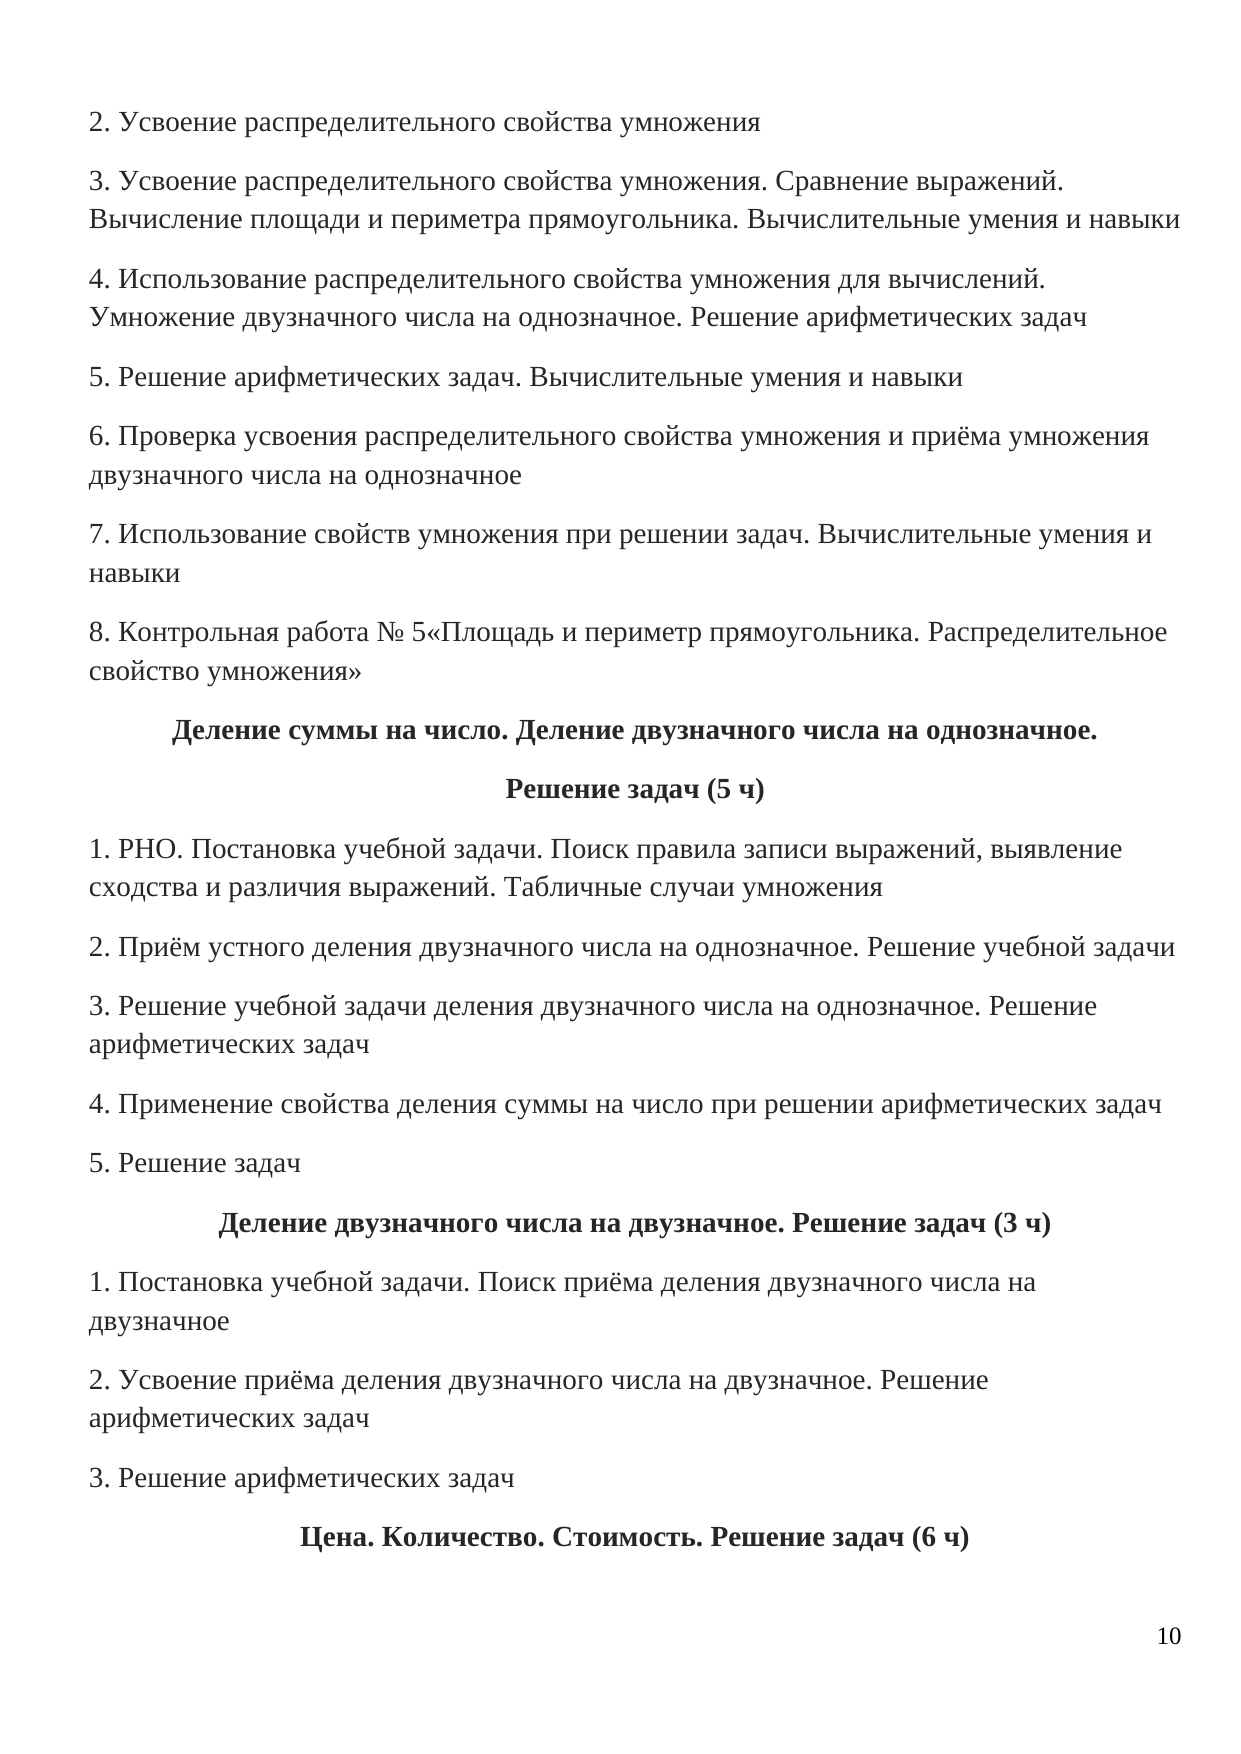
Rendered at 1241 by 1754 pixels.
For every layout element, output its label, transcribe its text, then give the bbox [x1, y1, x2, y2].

text 7. Использование свойств умножения при решении задач. Вычислительные умения и навыки [89, 516, 1181, 588]
text 1. Постановка учебной задачи. Поиск приёма деления двузначного числа на двузначное [89, 1264, 1181, 1336]
text 6. Проверка усвоения распределительного свойства умножения и приёма умножения двузначного числа на однозначное [89, 418, 1181, 490]
text 3. Решение арифметических задач [89, 1460, 1181, 1493]
text 4. Применение свойства деления суммы на число при решении арифметических задач [89, 1086, 1181, 1119]
text 5. Решение арифметических задач. Вычислительные умения и навыки [89, 359, 1181, 392]
text 4. Использование распределительного свойства умножения для вычислений. Умножение двузначного числа на однозначное. Решение арифметических задач [89, 261, 1181, 333]
text Деление суммы на число. Деление двузначного числа на однозначное. [89, 712, 1181, 746]
text 2. Усвоение приёма деления двузначного числа на двузначное. Решение арифметических задач [89, 1362, 1181, 1434]
text 3. Усвоение распределительного свойства умножения. Сравнение выражений. Вычисление площади и периметра прямоугольника. Вычислительные умения и навыки [89, 163, 1181, 235]
text 2. Усвоение распределительного свойства умножения [89, 104, 1181, 137]
text 2. Приём устного деления двузначного числа на однозначное. Решение учебной задачи [89, 929, 1181, 962]
text Деление двузначного числа на двузначное. Решение задач (3 ч) [89, 1205, 1181, 1238]
text 3. Решение учебной задачи деления двузначного числа на однозначное. Решение арифметических задач [89, 988, 1181, 1060]
text 5. Решение задач [89, 1145, 1181, 1179]
text Цена. Количество. Стоимость. Решение задач (6 ч) [89, 1519, 1181, 1553]
text 8. Контрольная работа № 5«Площадь и периметр прямоугольника. Распределительное свойство умножения» [89, 614, 1181, 686]
text 1. РНО. Постановка учебной задачи. Поиск правила записи выражений, выявление сходства и различия выражений. Табличные случаи умножения [89, 831, 1181, 903]
text Решение задач (5 ч) [89, 771, 1181, 805]
